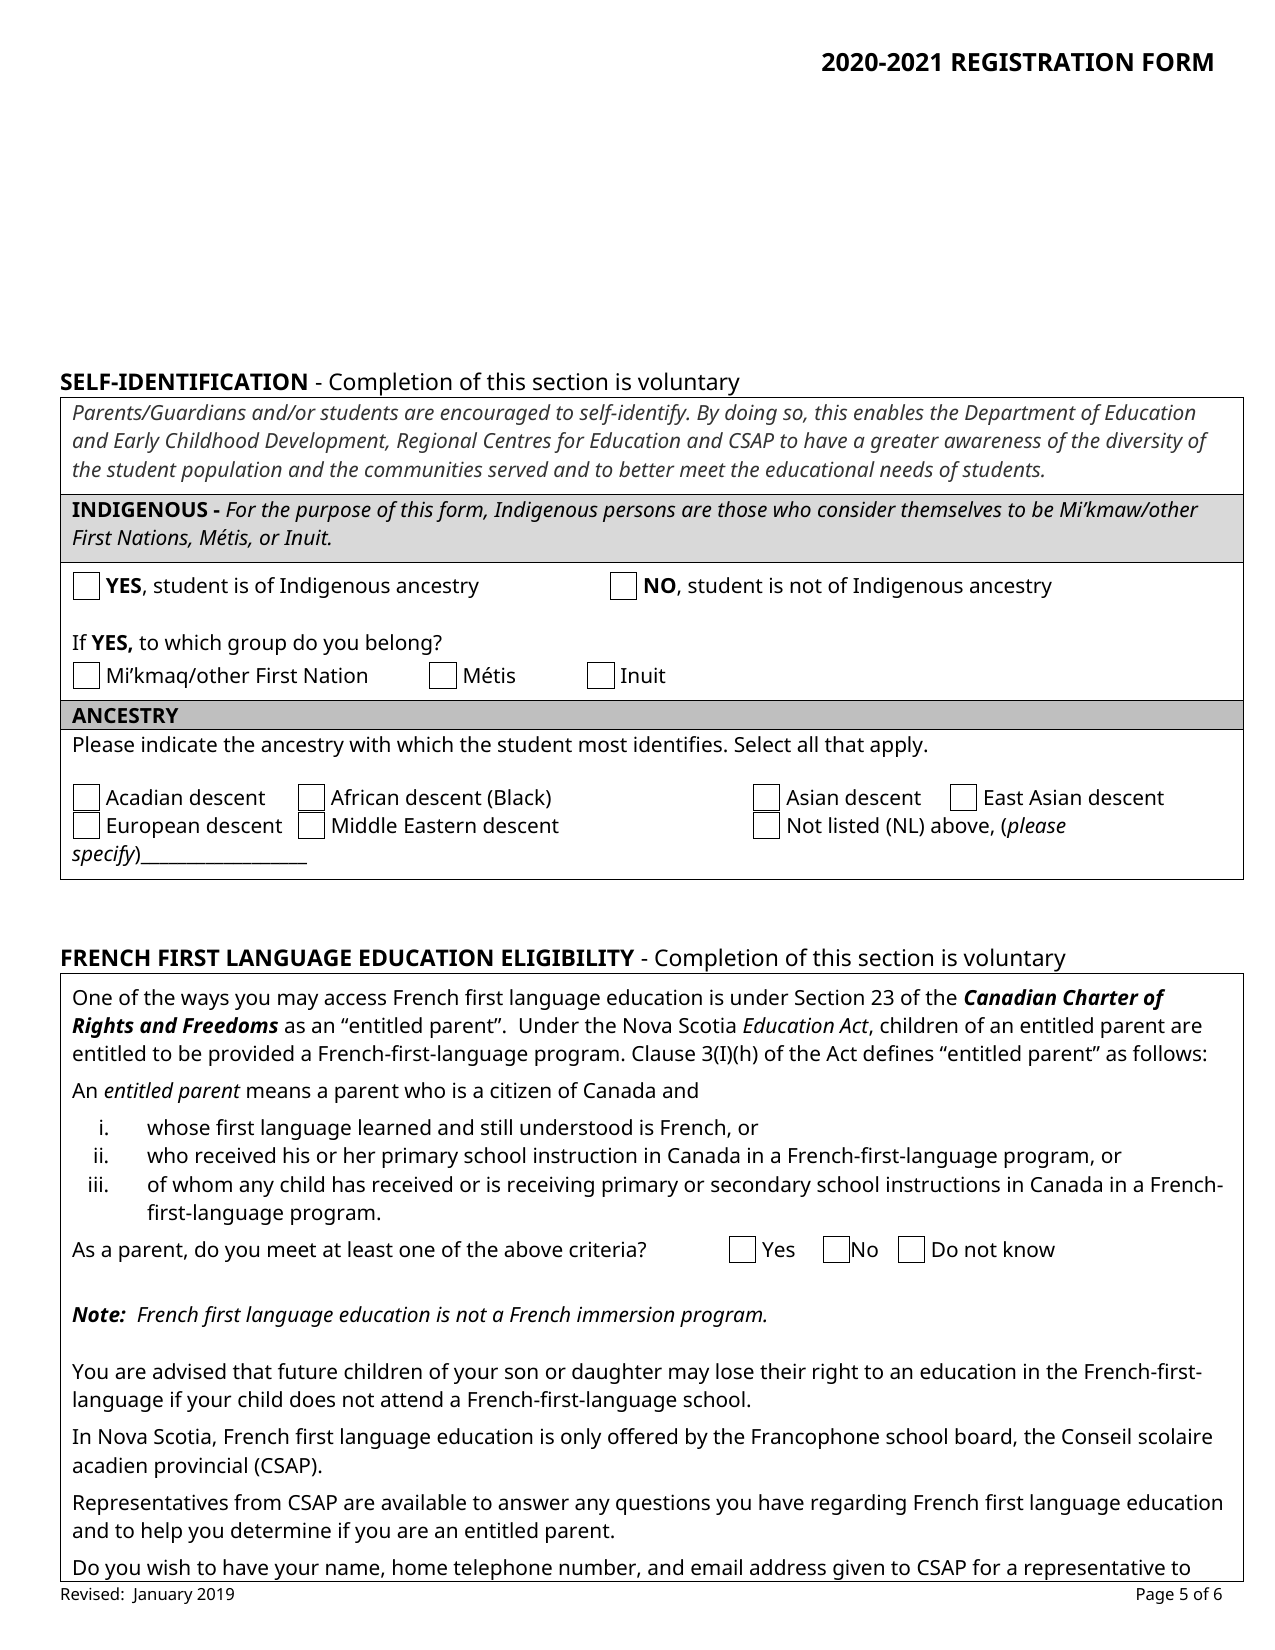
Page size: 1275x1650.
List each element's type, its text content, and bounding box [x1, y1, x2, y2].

text SELF-IDENTIFICATION - Completion of this section is voluntary [60, 366, 1215, 397]
table_cell YES, student is of Indigenous ancestry NO, student is not of Indigenous ancestry If YES, to which group do you belong? Mi’kmaq/other First Nation Métis Inuit [61, 563, 1243, 700]
table_cell ANCESTRY [61, 701, 1243, 729]
table_cell Please indicate the ancestry with which the student most identifies. Select all that apply. Acadian descent African descent (Black) Asian descent East Asian descent European descent Middle Eastern descent Not listed (NL) above, (please specify)__________________ [61, 730, 1243, 878]
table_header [61, 974, 1243, 1581]
table_cell INDIGENOUS - For the purpose of this form, Indigenous persons are those who consider themselves to be Mi’kmaw/other First Nations, Métis, or Inuit. [61, 495, 1243, 562]
text French First Language Education Eligibility - Completion of this section is voluntary [60, 942, 1215, 973]
table_header Parents/Guardians and/or students are encouraged to self-identify. By doing so, this enables the Department of Education and Early Childhood Development, Regional Centres for Education and CSAP to have a greater awareness of the diversity of the student population and the communities served and to better meet the educational needs of students. [61, 398, 1243, 494]
